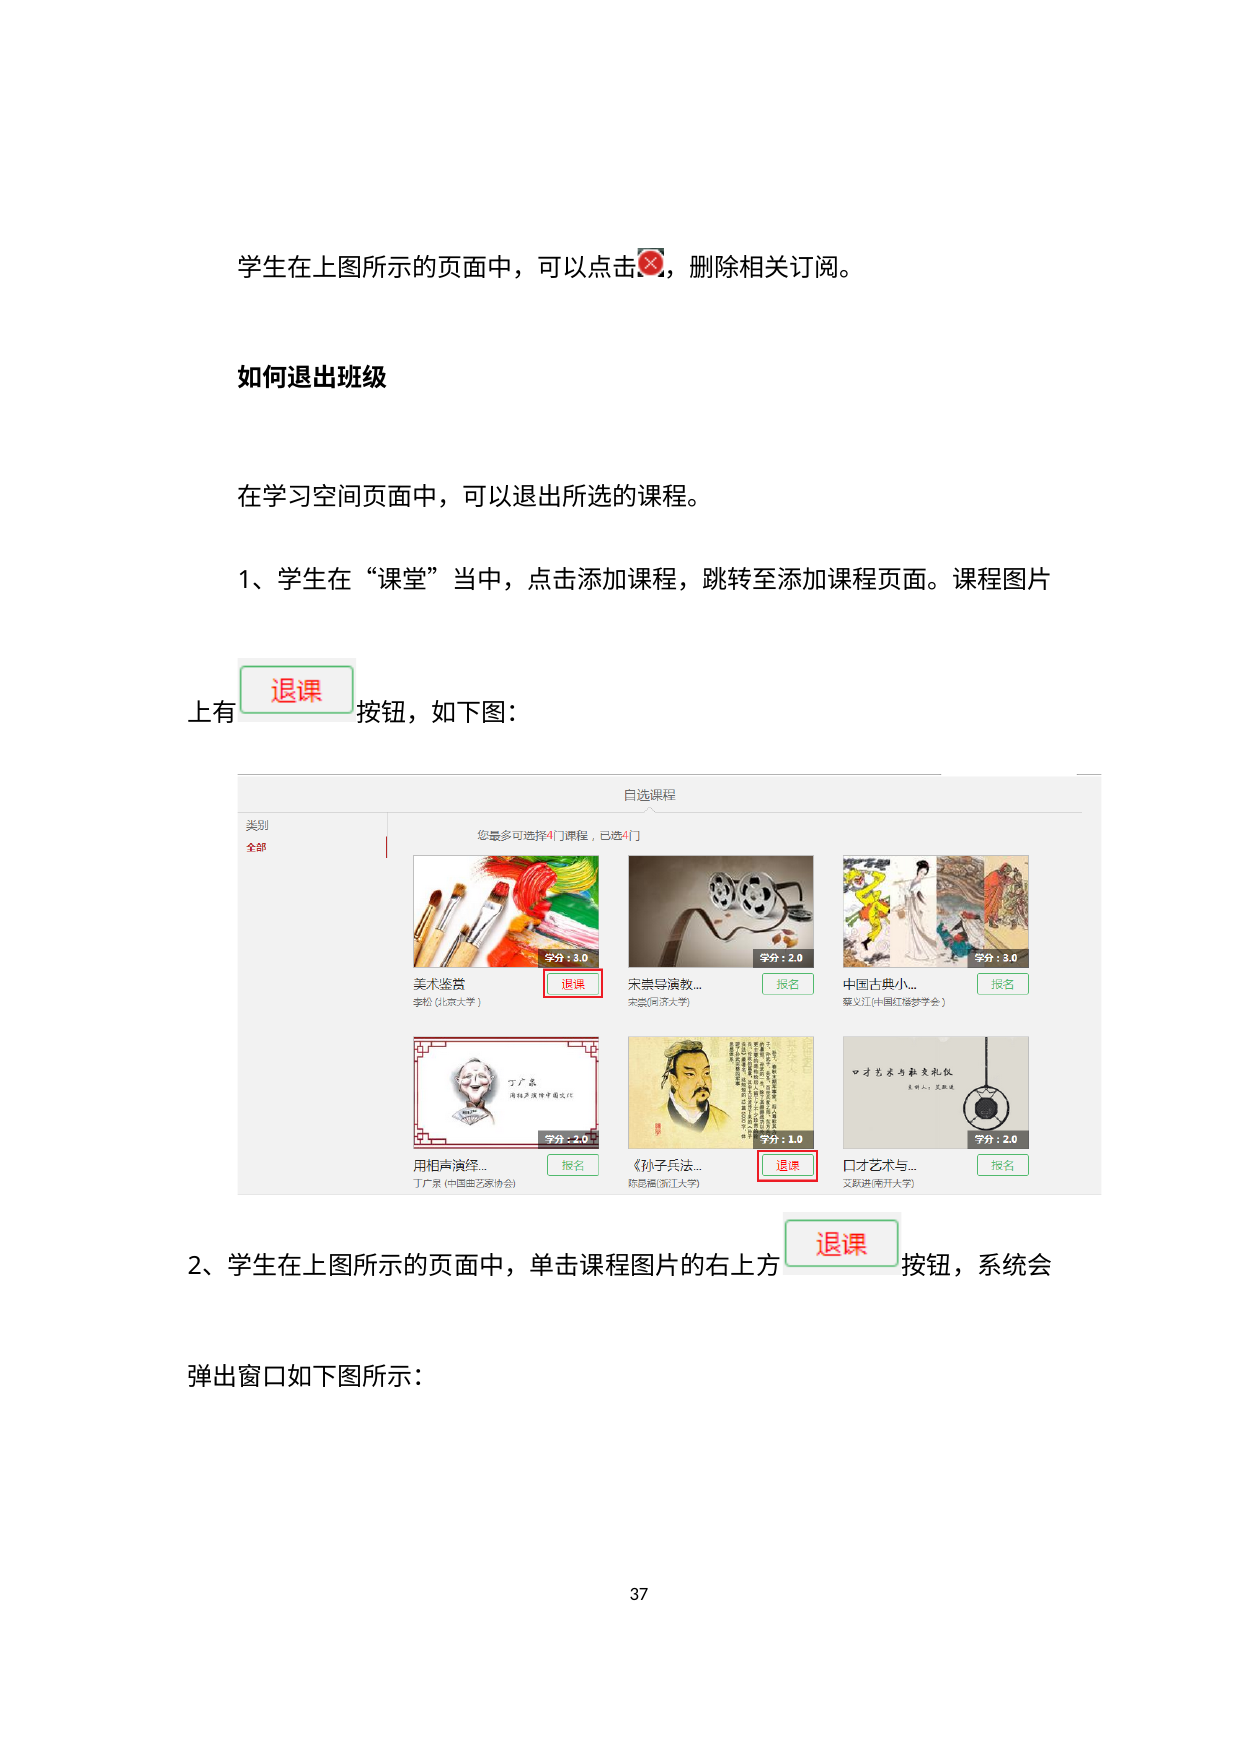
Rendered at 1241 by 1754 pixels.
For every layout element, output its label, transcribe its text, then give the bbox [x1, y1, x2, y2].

picture [237, 658, 357, 722]
picture [637, 248, 664, 277]
text 在学习空间页面中，可以退出所选的课程。 [187, 462, 1053, 527]
text 1、学生在“课堂”当中，点击添加课程，跳转至添加课程页面。课程图片上有按钮，如下图： [187, 545, 1053, 756]
subtitle 如何退出班级 [187, 343, 1053, 408]
picture [782, 1212, 902, 1275]
text 学生在上图所示的页面中，可以点击，删除相关订阅。 [187, 233, 1053, 298]
text 2、学生在上图所示的页面中，单击课程图片的右上方按钮，系统会弹出窗口如下图所示： [187, 1212, 1053, 1407]
picture [237, 774, 1102, 1195]
